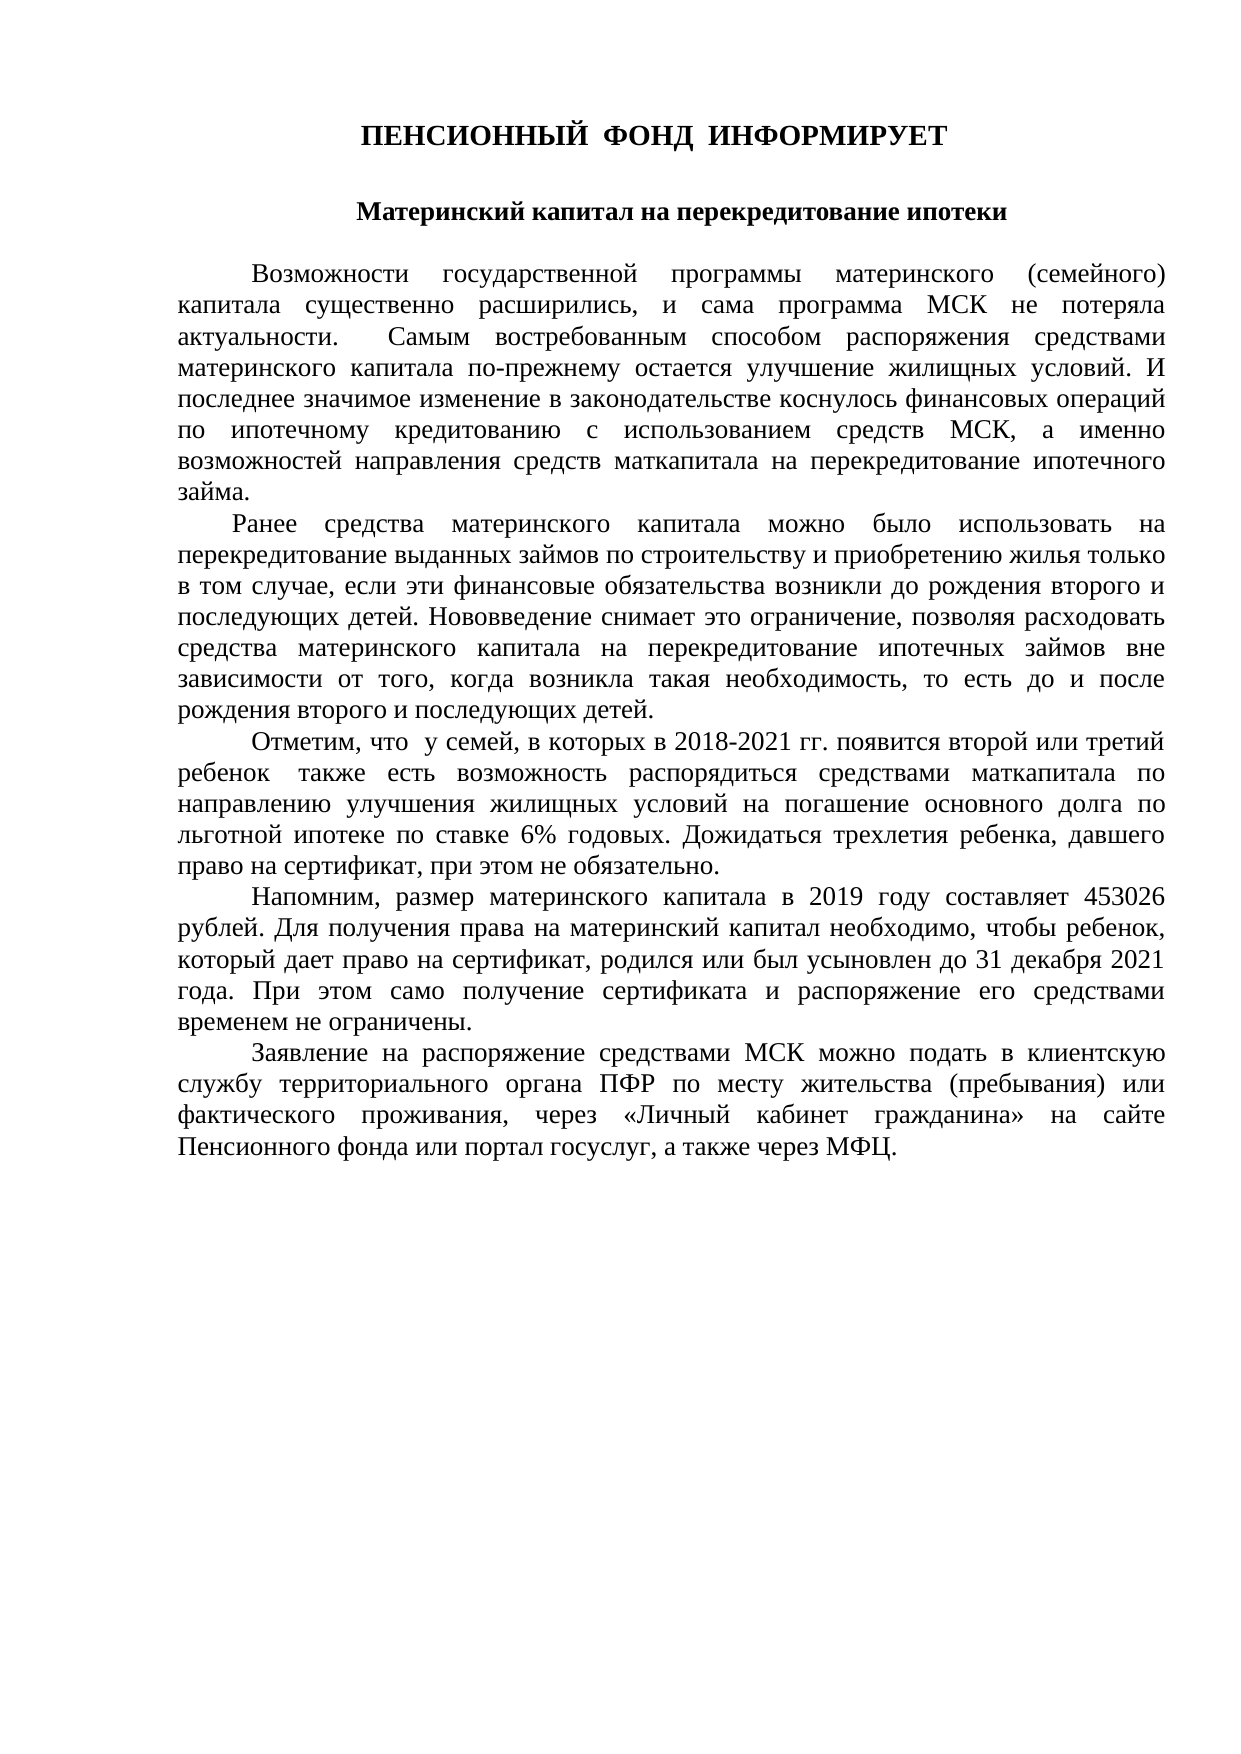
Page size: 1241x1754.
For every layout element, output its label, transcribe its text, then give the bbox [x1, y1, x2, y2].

text Материнский капитал на перекредитование ипотеки [177, 195, 1167, 226]
text Заявление на распоряжение средствами МСК можно подать в клиентскую службу территориального органа ПФР по месту жительства (пребывания) или фактического проживания, через «Личный кабинет гражданина» на сайте Пенсионного фонда или портал госуслуг, а также через МФЦ. [177, 1036, 1167, 1161]
text Напомним, размер материнского капитала в 2019 году составляет 453026 рублей. Для получения права на материнский капитал необходимо, чтобы ребенок, который дает право на сертификат, родился или был усыновлен до 31 декабря 2021 года. При этом само получение сертификата и распоряжение его средствами временем не ограничены. [177, 880, 1167, 1036]
text Ранее средства материнского капитала можно было использовать на перекредитование выданных займов по строительству и приобретению жилья только в том случае, если эти финансовые обязательства возникли до рождения второго и последующих детей. Нововведение снимает это ограничение, позволяя расходовать средства материнского капитала на перекредитование ипотечных займов вне зависимости от того, когда возникла такая необходимость, то есть до и после рождения второго и последующих детей. [177, 507, 1167, 725]
text Отметим, что у семей, в которых в 2018-2021 гг. появится второй или третий ребенок также есть возможность распорядиться средствами маткапитала по направлению улучшения жилищных условий на погашение основного долга по льготной ипотеке по ставке 6% годовых. Дожидаться трехлетия ребенка, давшего право на сертификат, при этом не обязательно. [177, 725, 1167, 880]
text Возможности государственной программы материнского (семейного) капитала существенно расширились, и сама программа МСК не потеряла актуальности. Самым востребованным способом распоряжения средствами материнского капитала по-прежнему остается улучшение жилищных условий. И последнее значимое изменение в законодательстве коснулось финансовых операций по ипотечному кредитованию с использованием средств МСК, а именно возможностей направления средств маткапитала на перекредитование ипотечного займа. [177, 257, 1167, 507]
text ПЕНСИОННЫЙ ФОНД ИНФОРМИРУЕТ [346, 118, 1167, 152]
